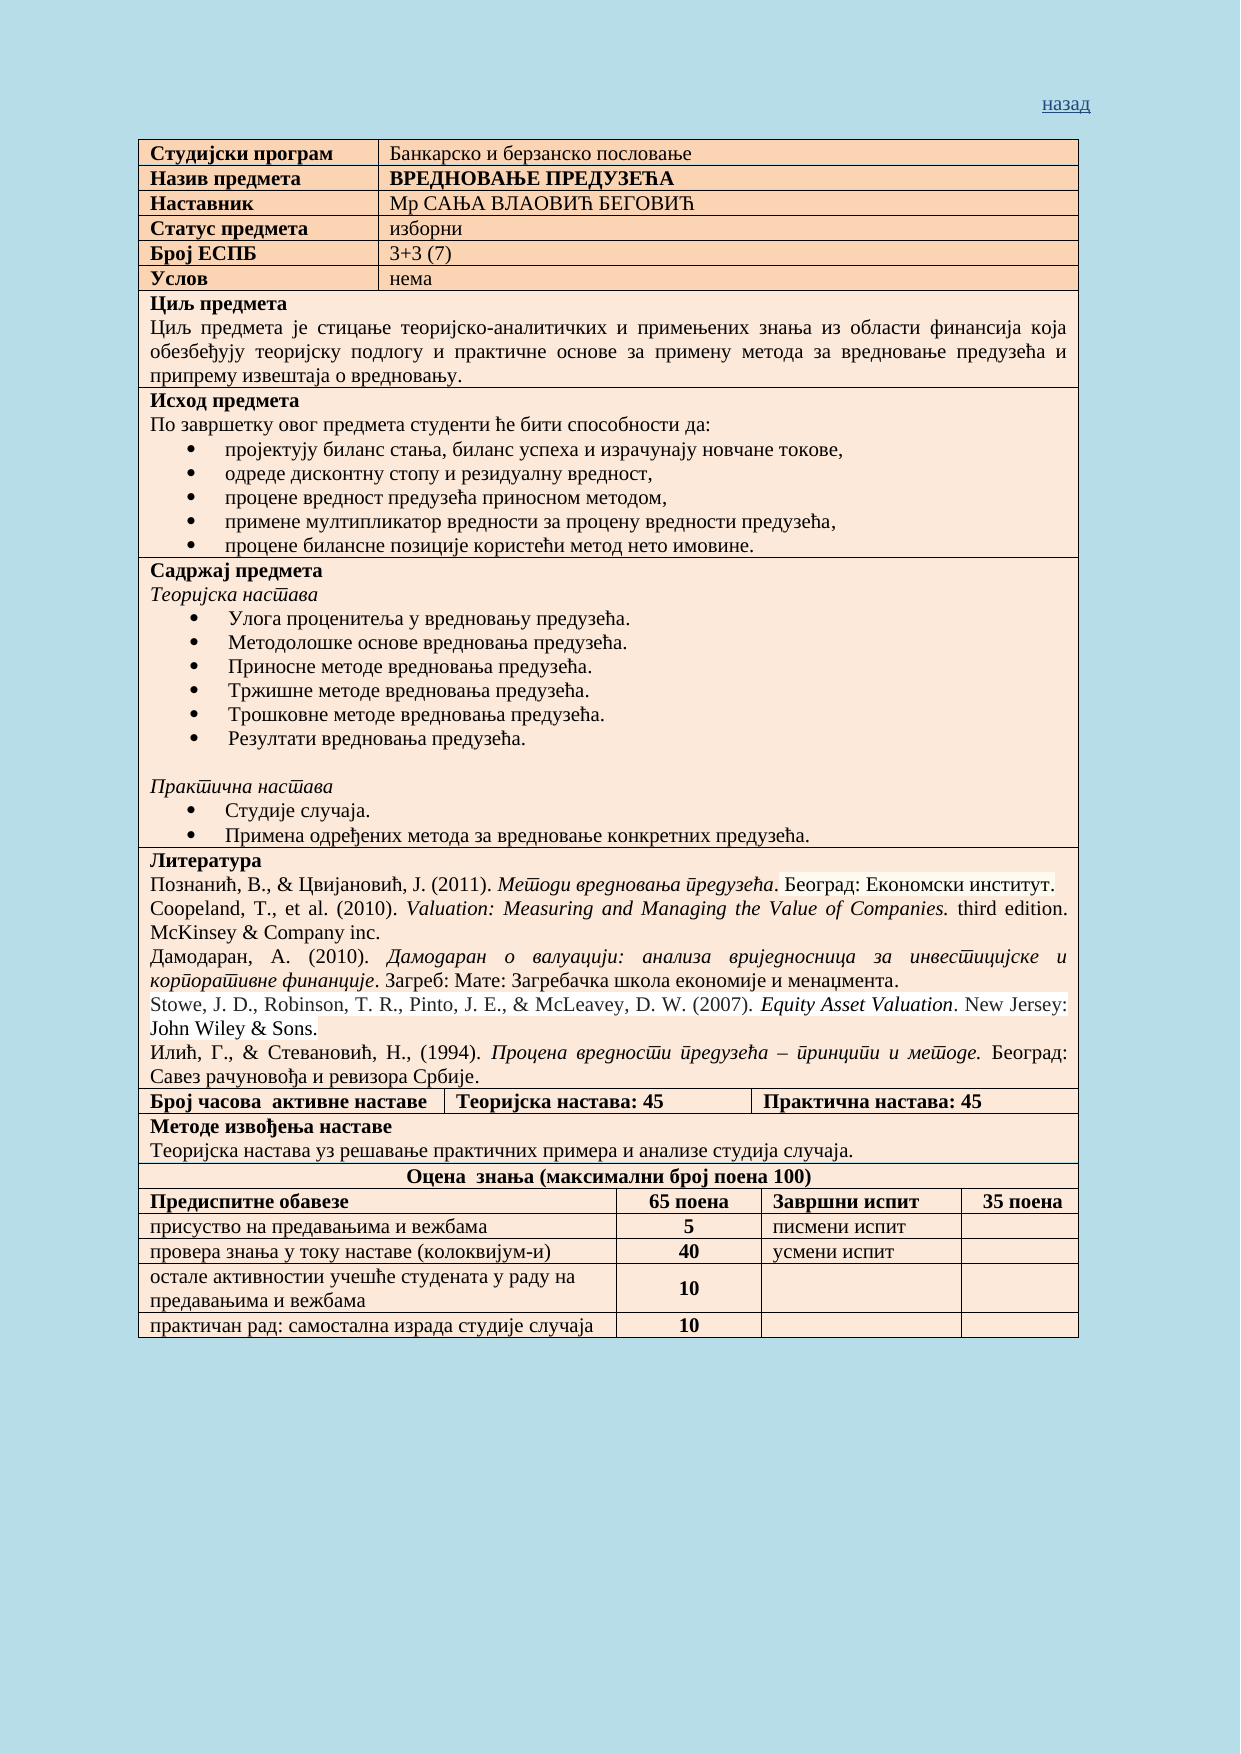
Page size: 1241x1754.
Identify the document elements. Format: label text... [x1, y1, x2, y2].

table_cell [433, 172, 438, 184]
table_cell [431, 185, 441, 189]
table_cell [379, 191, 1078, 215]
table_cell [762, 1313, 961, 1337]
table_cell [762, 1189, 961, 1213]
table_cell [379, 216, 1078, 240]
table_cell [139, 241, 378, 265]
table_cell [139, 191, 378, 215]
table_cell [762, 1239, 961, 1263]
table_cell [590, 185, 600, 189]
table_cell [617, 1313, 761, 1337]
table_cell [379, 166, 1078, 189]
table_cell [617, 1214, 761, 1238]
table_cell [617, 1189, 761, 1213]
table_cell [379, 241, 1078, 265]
text назад [150, 91, 1090, 115]
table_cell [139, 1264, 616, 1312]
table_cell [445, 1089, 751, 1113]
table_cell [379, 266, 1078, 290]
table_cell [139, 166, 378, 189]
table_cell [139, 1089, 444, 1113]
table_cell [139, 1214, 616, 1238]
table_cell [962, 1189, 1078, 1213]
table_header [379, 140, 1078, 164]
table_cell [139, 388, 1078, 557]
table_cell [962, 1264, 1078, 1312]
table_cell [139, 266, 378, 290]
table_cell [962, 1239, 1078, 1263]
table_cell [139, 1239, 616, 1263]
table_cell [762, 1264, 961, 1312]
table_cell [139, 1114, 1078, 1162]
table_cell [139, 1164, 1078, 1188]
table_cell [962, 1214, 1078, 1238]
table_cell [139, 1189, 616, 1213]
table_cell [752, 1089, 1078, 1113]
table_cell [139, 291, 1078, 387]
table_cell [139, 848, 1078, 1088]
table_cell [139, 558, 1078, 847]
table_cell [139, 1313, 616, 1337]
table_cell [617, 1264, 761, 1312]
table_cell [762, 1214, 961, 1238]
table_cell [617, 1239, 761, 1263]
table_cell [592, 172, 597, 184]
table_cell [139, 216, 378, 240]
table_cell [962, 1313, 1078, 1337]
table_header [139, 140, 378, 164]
